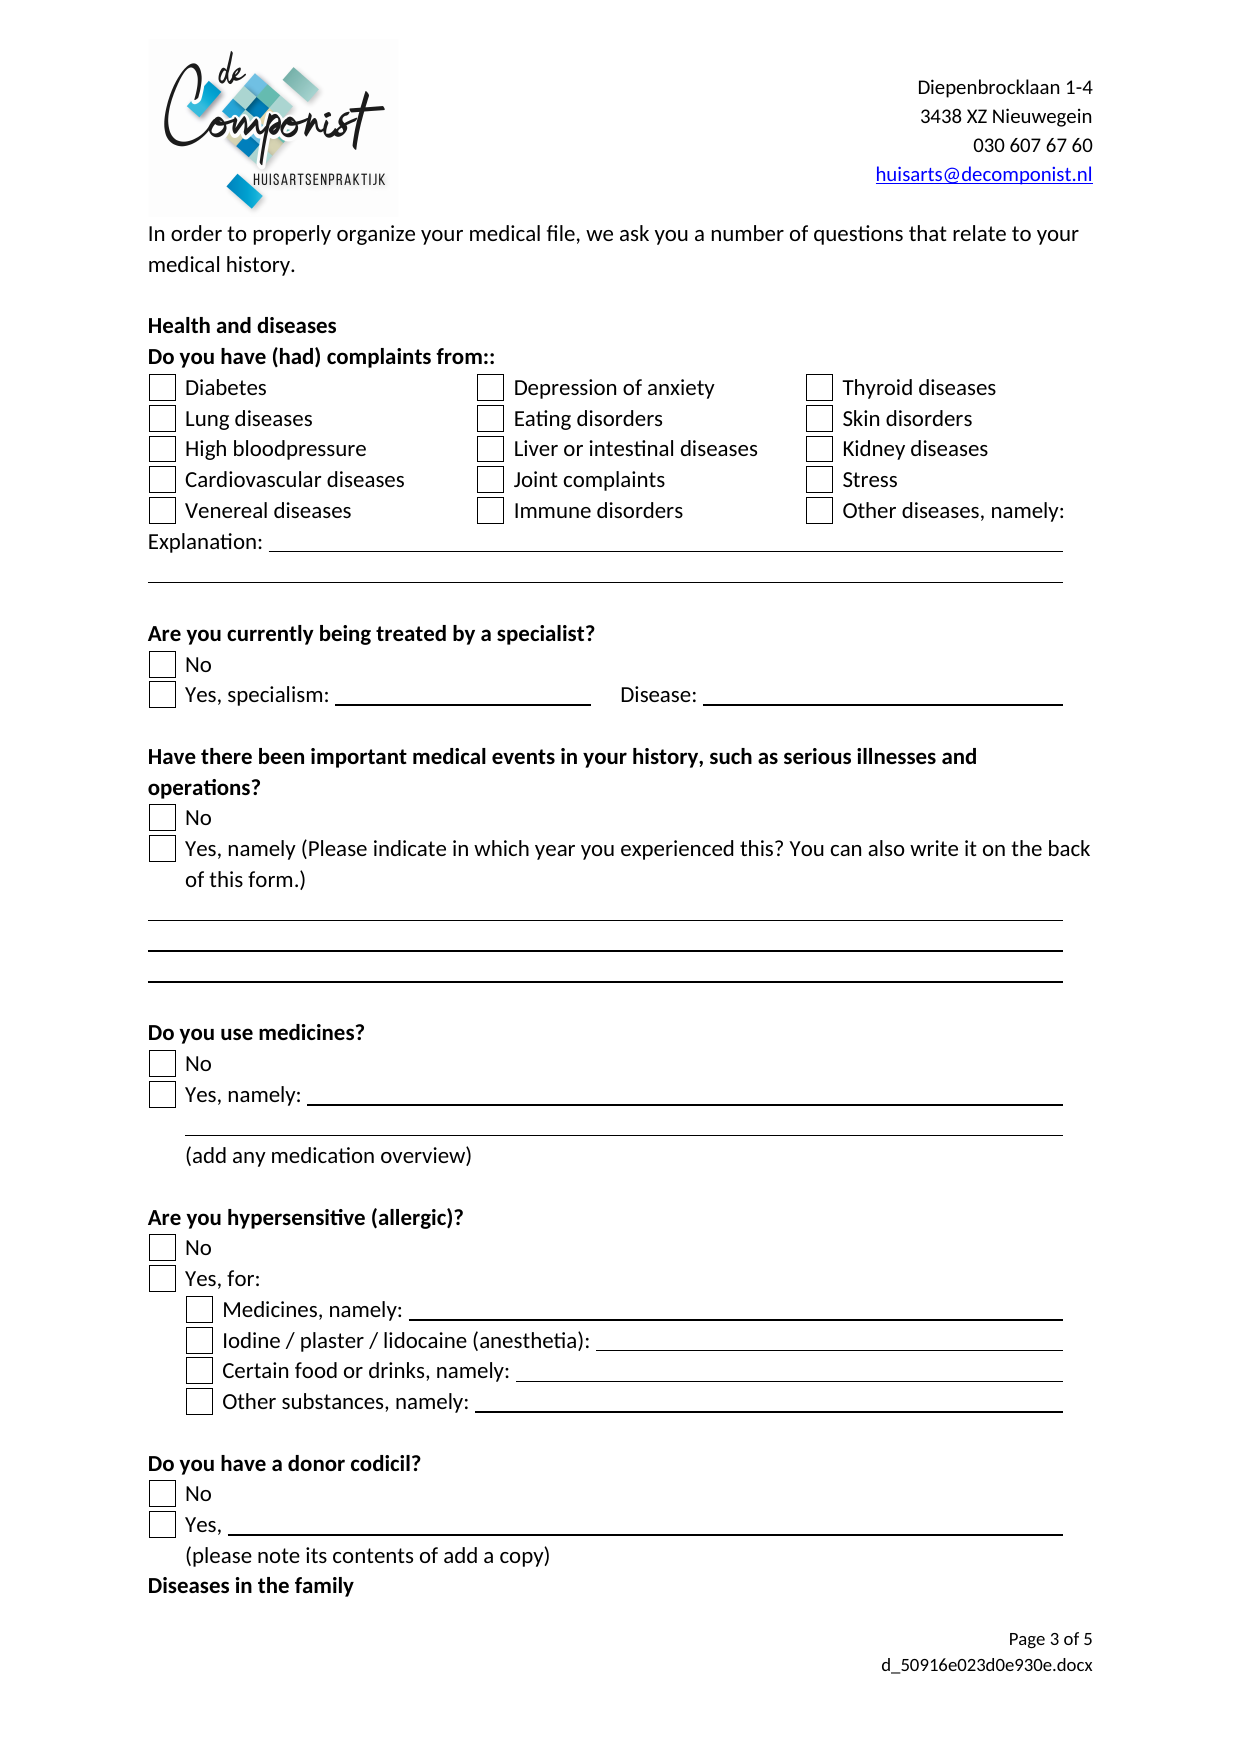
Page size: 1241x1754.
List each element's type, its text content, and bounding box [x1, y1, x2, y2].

text Lung diseases [148, 404, 435, 432]
text Are you currently being treated by a specialist? [148, 619, 1092, 647]
text Health and diseases [148, 312, 1092, 340]
text Thyroid diseases [805, 373, 1092, 401]
text Yes, namely (Please indicate in which year you experienced this? You can also write it on the back of this form.) [148, 834, 1092, 893]
text Yes, specialism: Disease: [148, 680, 1092, 708]
text Other substances, namely: [185, 1387, 1092, 1415]
text Other diseases, namely: [805, 496, 1092, 524]
text Do you have a donor codicil? [148, 1449, 1092, 1477]
text Venereal diseases [148, 496, 435, 524]
text No [148, 1233, 1092, 1262]
text Immune disorders [476, 496, 764, 524]
text Liver or intestinal diseases [476, 434, 764, 463]
text Medicines, namely: [185, 1295, 1092, 1323]
text Are you hypersensitive (allergic)? [148, 1203, 1092, 1231]
text Eating disorders [476, 404, 764, 432]
text No [148, 803, 1092, 831]
text Explanation: [148, 527, 1092, 555]
picture [148, 39, 399, 217]
text Stress [805, 465, 1092, 493]
text In order to properly organize your medical file, we ask you a number of questions that relate to your medical history. [148, 219, 1092, 278]
text (please note its contents of add a copy) [148, 1541, 1092, 1569]
text No [148, 1049, 1092, 1077]
text Do you use medicines? [148, 1018, 1092, 1046]
text Have there been important medical events in your history, such as serious illnesses and operations? [148, 742, 1092, 801]
text Diseases in the family [148, 1572, 1092, 1599]
text Kidney diseases [805, 434, 1092, 463]
text No [148, 1479, 1092, 1507]
text Depression of anxiety [476, 373, 764, 401]
text No [148, 650, 1092, 678]
list (add any medication overview) [185, 1141, 1092, 1169]
text Diabetes [148, 373, 435, 401]
text Do you have (had) complaints from:: [148, 342, 1092, 370]
text Certain food or drinks, namely: [185, 1356, 1092, 1384]
text Cardiovascular diseases [148, 465, 435, 493]
text Joint complaints [476, 465, 764, 493]
text Yes, namely: [148, 1080, 1092, 1108]
text Iodine / plaster / lidocaine (anesthetia): [185, 1326, 1092, 1354]
text Yes, [148, 1510, 1092, 1538]
text Skin disorders [805, 404, 1092, 432]
text Yes, for: [148, 1264, 1092, 1292]
text High bloodpressure [148, 434, 435, 463]
